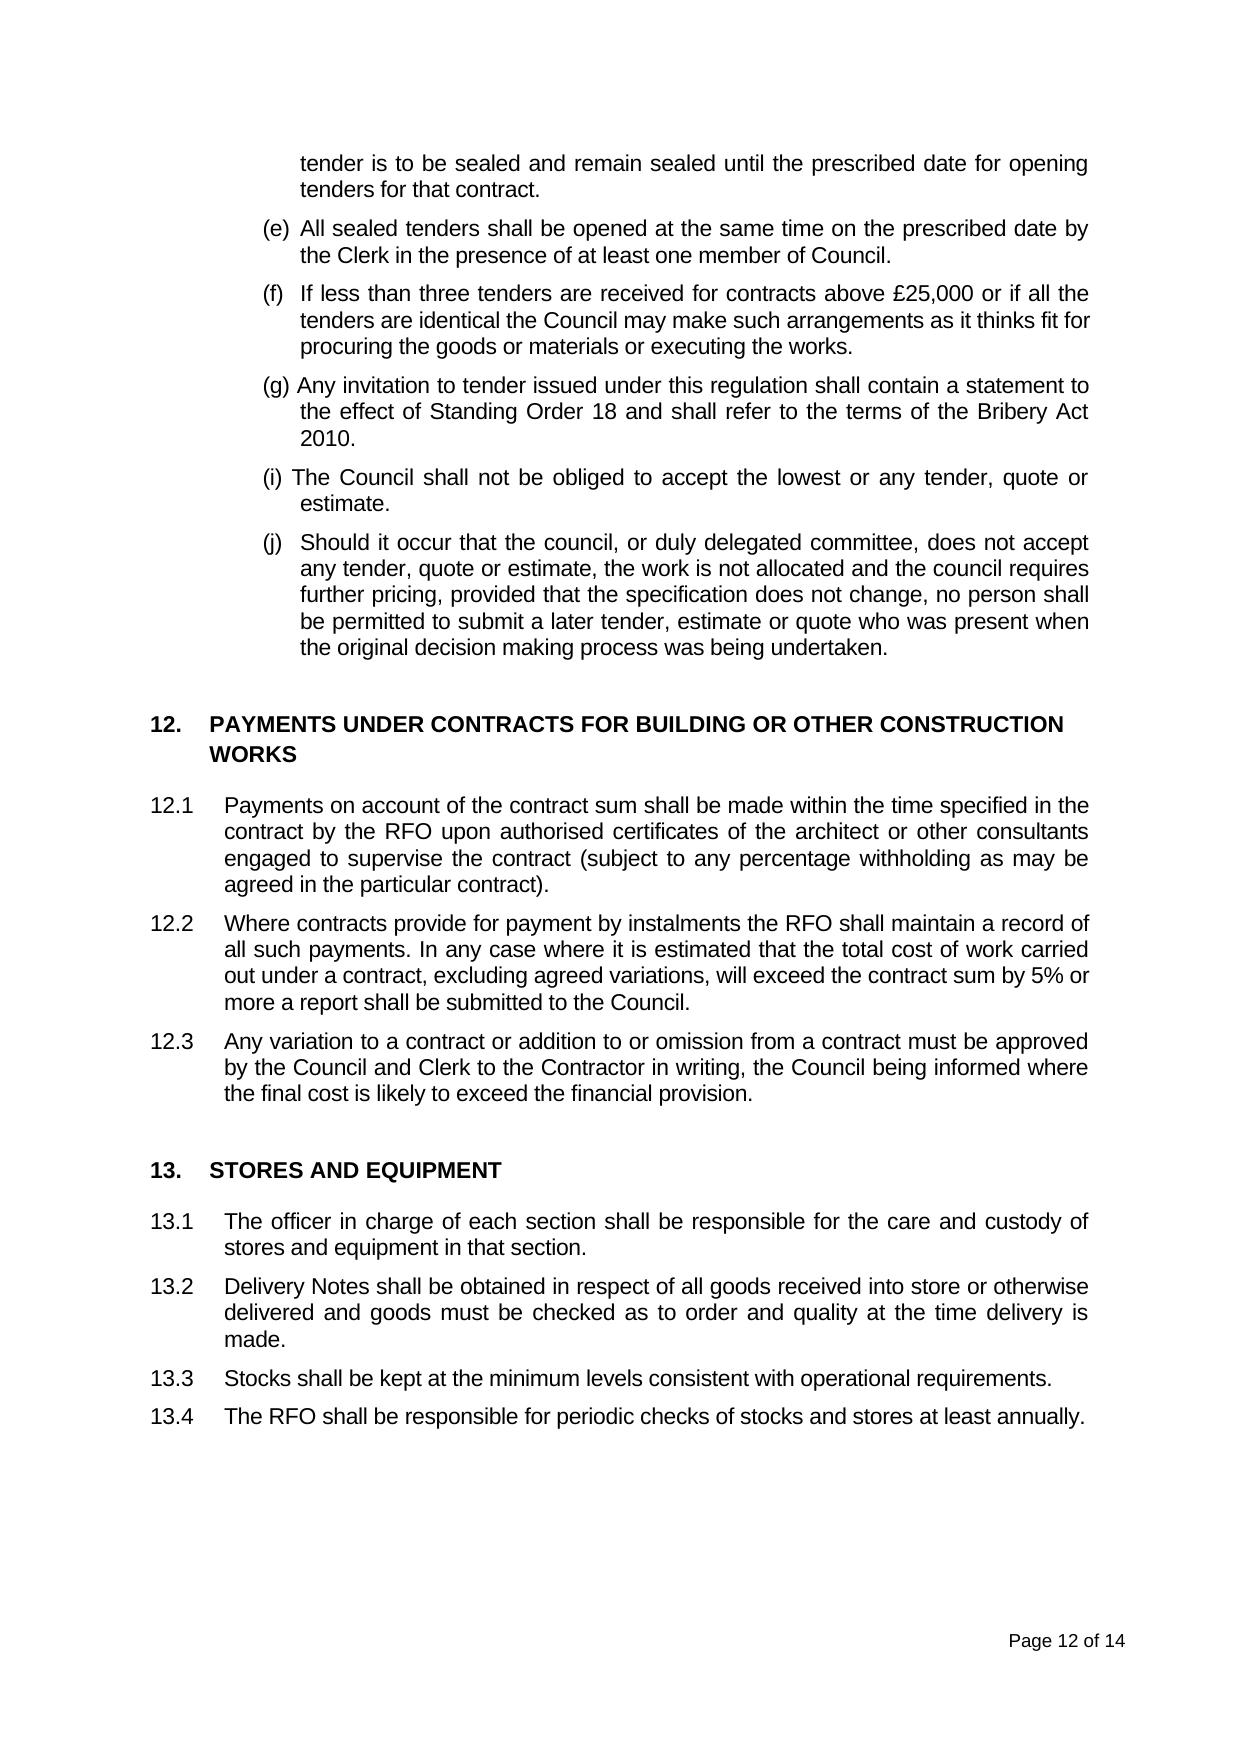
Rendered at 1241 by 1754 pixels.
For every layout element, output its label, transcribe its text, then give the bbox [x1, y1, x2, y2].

text (i) The Council shall not be obliged to accept the lowest or any tender, quote or estimate. [150, 463, 1090, 516]
text (g) Any invitation to tender issued under this regulation shall contain a statement to the effect of Standing Order 18 and shall refer to the terms of the Bribery Act 2010. [150, 372, 1090, 451]
text Any variation to a contract or addition to or omission from a contract must be approved by the Council and Clerk to the Contractor in writing, the Council being informed where the final cost is likely to exceed the financial provision. [150, 1028, 1090, 1107]
text Delivery Notes shall be obtained in respect of all goods received into store or otherwise delivered and goods must be checked as to order and quality at the time delivery is made. [150, 1273, 1090, 1352]
text (j) Should it occur that the council, or duly delegated committee, does not accept any tender, quote or estimate, the work is not allocated and the council requires further pricing, provided that the specification does not change, no person shall be permitted to submit a later tender, estimate or quote who was present when the original decision making process was being undertaken. [150, 529, 1090, 661]
text Payments on account of the contract sum shall be made within the time specified in the contract by the RFO upon authorised certificates of the architect or other consultants engaged to supervise the contract (subject to any percentage withholding as may be agreed in the particular contract). [150, 792, 1090, 897]
subtitle STORES AND EQUIPMENT [150, 1157, 1090, 1183]
text Where contracts provide for payment by instalments the RFO shall maintain a record of all such payments. In any case where it is estimated that the total cost of work carried out under a contract, excluding agreed variations, will exceed the contract sum by 5% or more a report shall be submitted to the Council. [150, 910, 1090, 1015]
text (e) All sealed tenders shall be opened at the same time on the prescribed date by the Clerk in the presence of at least one member of Council. [150, 215, 1090, 268]
text Stocks shall be kept at the minimum levels consistent with operational requirements. [150, 1364, 1090, 1391]
text (f) If less than three tenders are received for contracts above £25,000 or if all the tenders are identical the Council may make such arrangements as it thinks fit for procuring the goods or materials or executing the works. [150, 280, 1090, 359]
text The officer in charge of each section shall be responsible for the care and custody of stores and equipment in that section. [150, 1208, 1090, 1260]
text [150, 150, 1090, 203]
text The RFO shall be responsible for periodic checks of stocks and stores at least annually. [150, 1403, 1090, 1430]
subtitle PAYMENTS UNDER CONTRACTS FOR BUILDING OR OTHER CONSTRUCTION WORKS [150, 711, 1090, 767]
